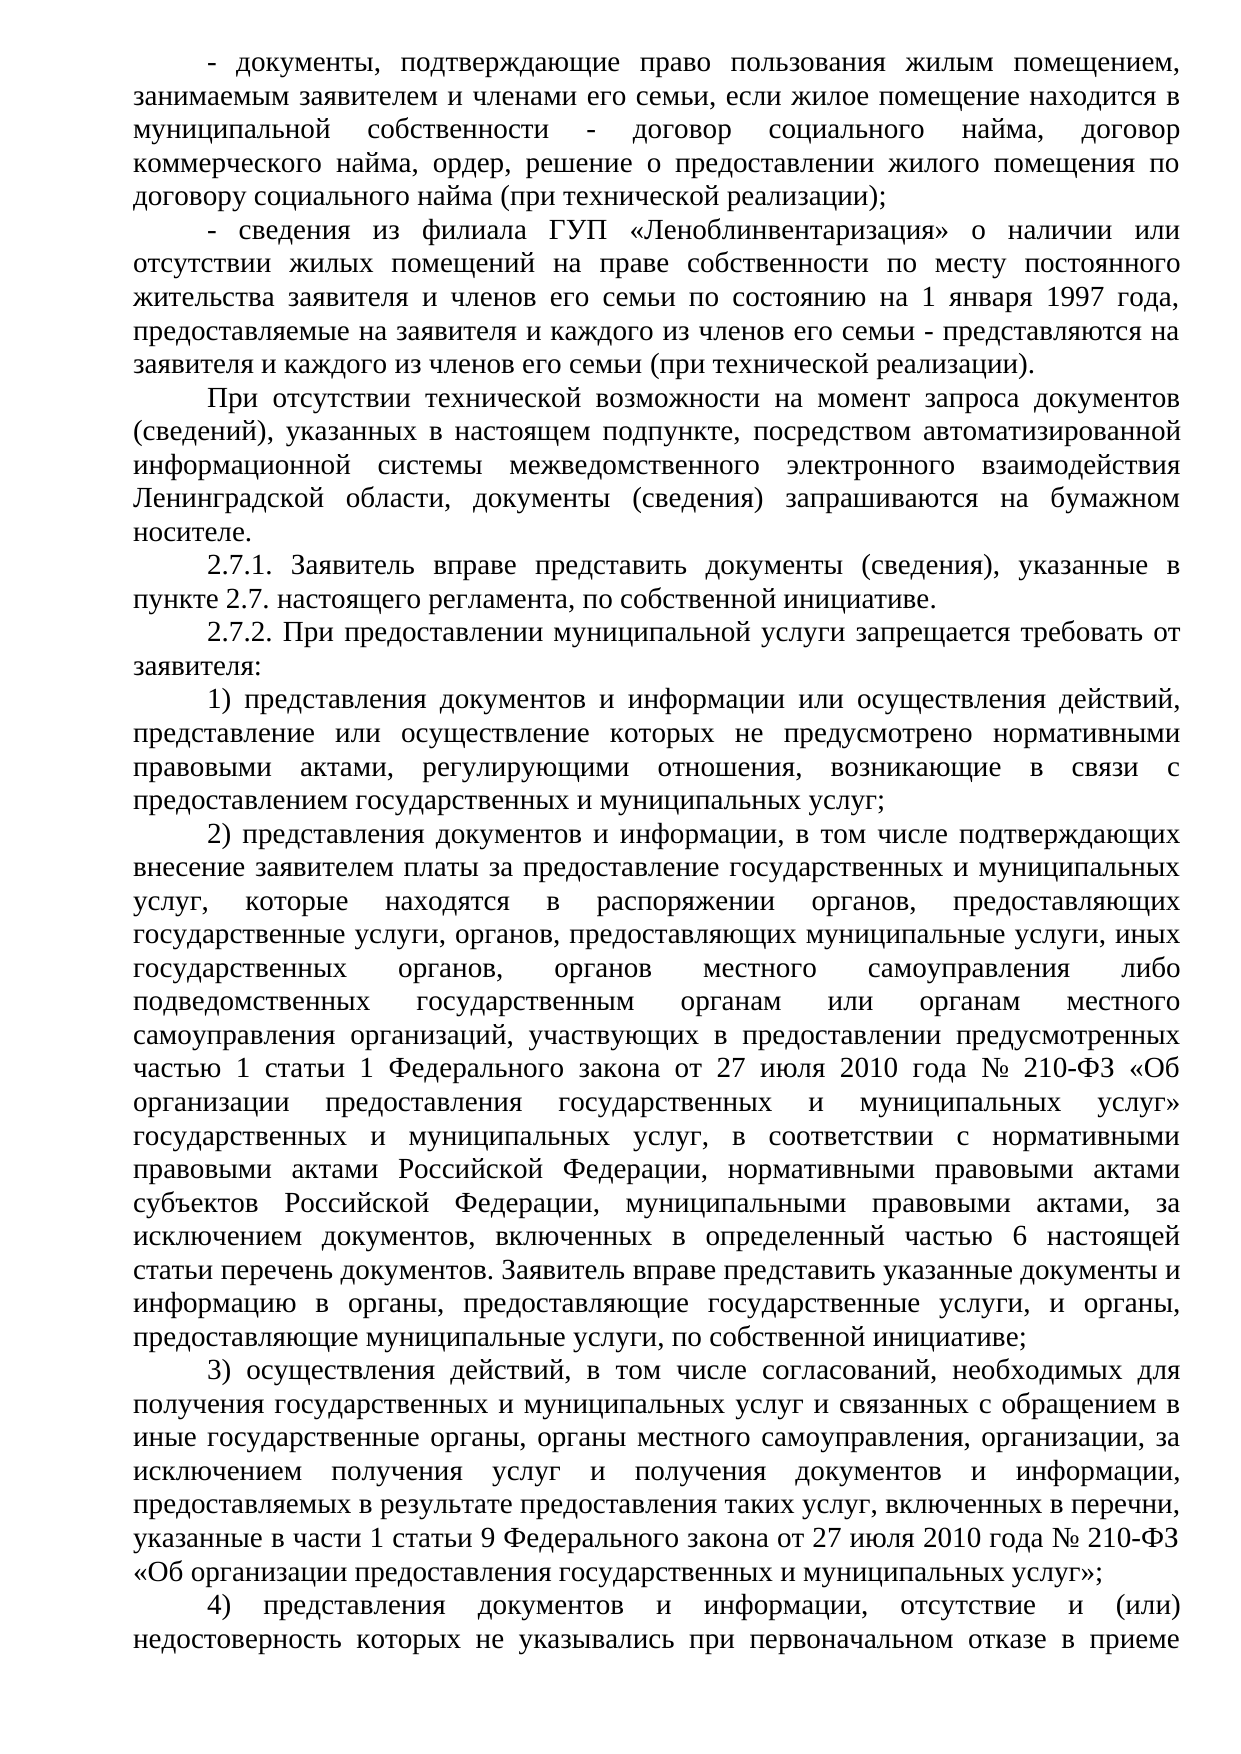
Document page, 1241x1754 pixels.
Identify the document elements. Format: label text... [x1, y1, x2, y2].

text 2.7.2. При предоставлении муниципальной услуги запрещается требовать от заявителя: [133, 614, 1181, 682]
text При отсутствии технической возможности на момент запроса документов (сведений), указанных в настоящем подпункте, посредством автоматизированной информационной системы межведомственного электронного взаимодействия Ленинградской области, документы (сведения) запрашиваются на бумажном носителе. [133, 380, 1181, 547]
text - сведения из филиала ГУП «Леноблинвентаризация» о наличии или отсутствии жилых помещений на праве собственности по месту постоянного жительства заявителя и членов его семьи по состоянию на 1 января 1997 года, предоставляемые на заявителя и каждого из членов его семьи - представляются на заявителя и каждого из членов его семьи (при технической реализации). [133, 212, 1181, 380]
text 3) осуществления действий, в том числе согласований, необходимых для получения государственных и муниципальных услуг и связанных с обращением в иные государственные органы, органы местного самоуправления, организации, за исключением получения услуг и получения документов и информации, предоставляемых в результате предоставления таких услуг, включенных в перечни, указанные в части 1 статьи 9 Федерального закона от 27 июля 2010 года № 210-ФЗ «Об организации предоставления государственных и муниципальных услуг»; [133, 1352, 1181, 1587]
text 2) представления документов и информации, в том числе подтверждающих внесение заявителем платы за предоставление государственных и муниципальных услуг, которые находятся в распоряжении органов, предоставляющих государственные услуги, органов, предоставляющих муниципальные услуги, иных государственных органов, органов местного самоуправления либо подведомственных государственным органам или органам местного самоуправления организаций, участвующих в предоставлении предусмотренных частью 1 статьи 1 Федерального закона от 27 июля 2010 года № 210-ФЗ «Об организации предоставления государственных и муниципальных услуг» государственных и муниципальных услуг, в соответствии с нормативными правовыми актами Российской Федерации, нормативными правовыми актами субъектов Российской Федерации, муниципальными правовыми актами, за исключением документов, включенных в определенный частью 6 настоящей статьи перечень документов. Заявитель вправе представить указанные документы и информацию в органы, предоставляющие государственные услуги, и органы, предоставляющие муниципальные услуги, по собственной инициативе; [133, 816, 1181, 1352]
text 1) представления документов и информации или осуществления действий, представление или осуществление которых не предусмотрено нормативными правовыми актами, регулирующими отношения, возникающие в связи с предоставлением государственных и муниципальных услуг; [133, 682, 1181, 816]
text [133, 1587, 1181, 1654]
text 2.7.1. Заявитель вправе представить документы (сведения), указанные в пункте 2.7. настоящего регламента, по собственной инициативе. [133, 547, 1181, 614]
text - документы, подтверждающие право пользования жилым помещением, занимаемым заявителем и членами его семьи, если жилое помещение находится в муниципальной собственности - договор социального найма, договор коммерческого найма, ордер, решение о предоставлении жилого помещения по договору социального найма (при технической реализации); [133, 44, 1181, 212]
